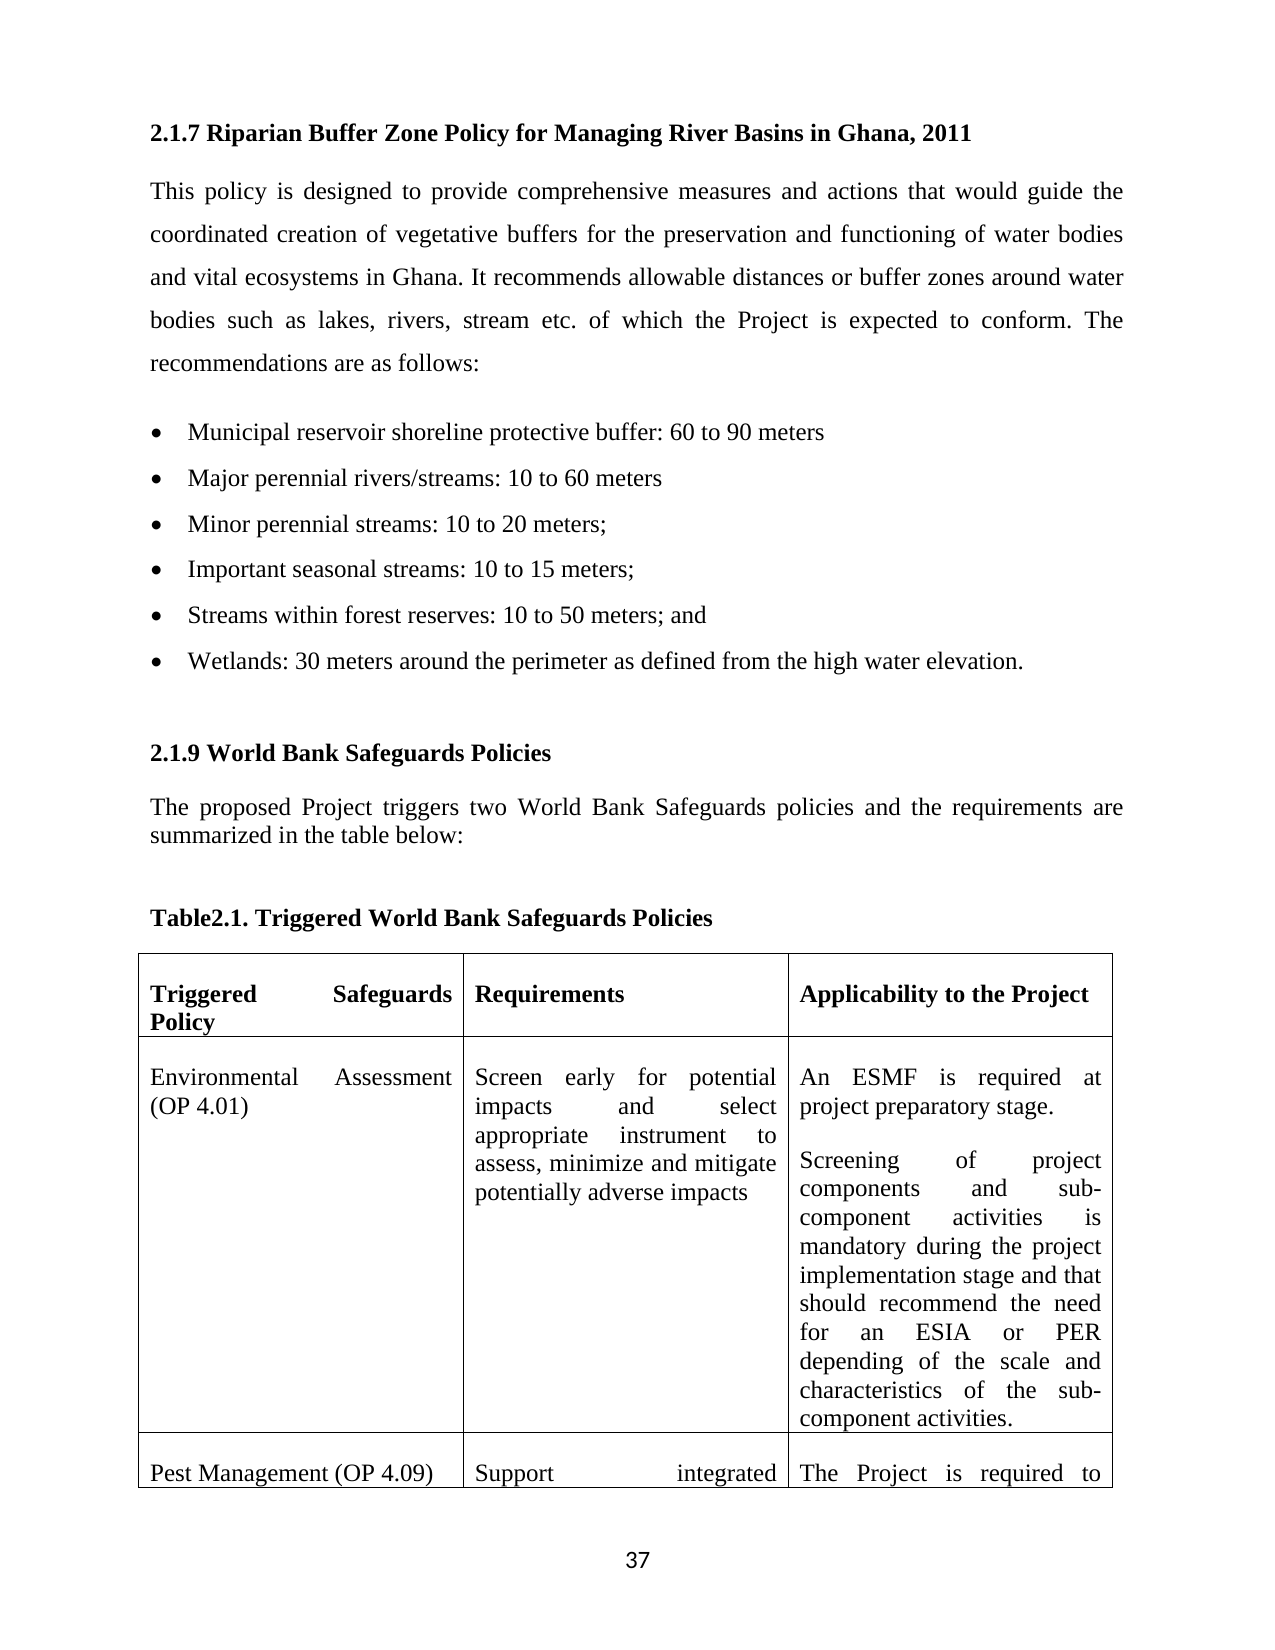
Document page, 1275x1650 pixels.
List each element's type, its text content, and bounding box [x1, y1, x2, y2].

text This policy is designed to provide comprehensive measures and actions that would guide the coordinated creation of vegetative buffers for the preservation and functioning of water bodies and vital ecosystems in Ghana. It recommends allowable distances or buffer zones around water bodies such as lakes, rivers, stream etc. of which the Project is expected to conform. The recommendations are as follows: [150, 176, 1125, 377]
subtitle 2.1.7 Riparian Buffer Zone Policy for Managing River Basins in Ghana, 2011 [150, 118, 1125, 147]
list Minor perennial streams: 10 to 20 meters; [150, 508, 1125, 538]
list Important seasonal streams: 10 to 15 meters; [150, 553, 1125, 584]
table_cell An ESMF is required at project preparatory stage. Screening of project components and sub-component activities is mandatory during the project implementation stage and that should recommend the need for an ESIA or PER depending of the scale and characteristics of the sub-component activities. [789, 1037, 1112, 1432]
list Wetlands: 30 meters around the perimeter as defined from the high water elevation. [150, 645, 1125, 676]
text The proposed Project triggers two World Bank Safeguards policies and the requirements are summarized in the table below: [150, 792, 1125, 849]
subtitle 2.1.9 World Bank Safeguards Policies [150, 738, 1125, 767]
list Municipal reservoir shoreline protective buffer: 60 to 90 meters [150, 416, 1125, 447]
list Major perennial rivers/streams: 10 to 60 meters [150, 462, 1125, 493]
table_cell Environmental Assessment (OP 4.01) [139, 1037, 463, 1432]
table_header Triggered Safeguards Policy [139, 954, 463, 1036]
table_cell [139, 1433, 463, 1487]
list Streams within forest reserves: 10 to 50 meters; and [150, 599, 1125, 630]
table_header Applicability to the Project [789, 954, 1112, 1036]
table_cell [789, 1433, 1112, 1487]
table_cell Screen early for potential impacts and select appropriate instrument to assess, minimize and mitigate potentially adverse impacts [464, 1037, 788, 1432]
text Table2.1. Triggered World Bank Safeguards Policies [150, 903, 1125, 932]
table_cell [464, 1433, 788, 1487]
table_header Requirements [464, 954, 788, 1036]
